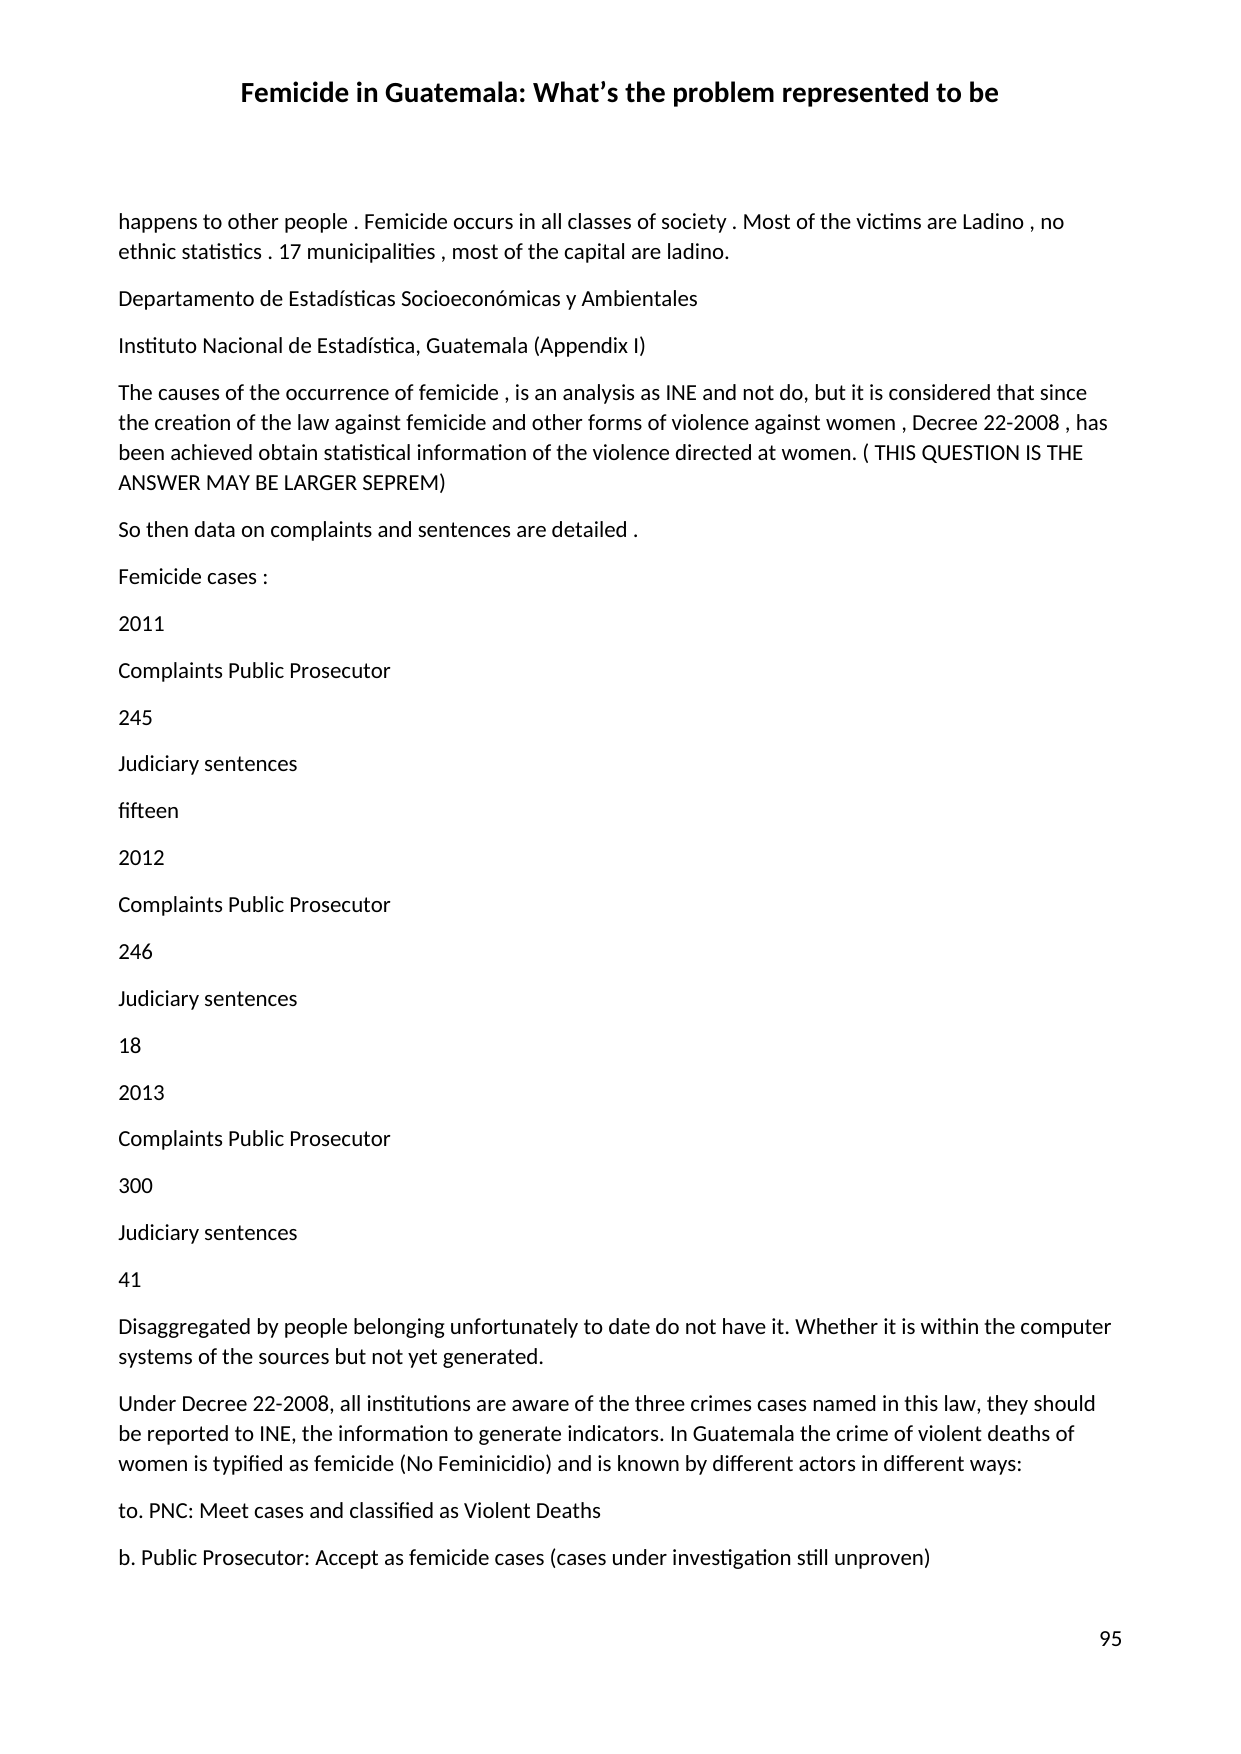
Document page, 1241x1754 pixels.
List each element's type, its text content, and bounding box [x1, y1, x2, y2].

text 18 [118, 1031, 1122, 1059]
text Under Decree 22-2008, all institutions are aware of the three crimes cases named in this law, they should be reported to INE, the information to generate indicators. In Guatemala the crime of violent deaths of women is typified as femicide (No Feminicidio) and is known by different actors in different ways: [118, 1389, 1122, 1477]
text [118, 207, 1122, 265]
text Instituto Nacional de Estadística, Guatemala (Appendix I) [118, 331, 1122, 359]
text Judiciary sentences [118, 749, 1122, 777]
text Complaints Public Prosecutor [118, 656, 1122, 684]
text The causes of the occurrence of femicide , is an analysis as INE and not do, but it is considered that since the creation of the law against femicide and other forms of violence against women , Decree 22-2008 , has been achieved obtain statistical information of the violence directed at women. ( THIS QUESTION IS THE ANSWER MAY BE LARGER SEPREM) [118, 378, 1122, 496]
text So then data on complaints and sentences are detailed . [118, 515, 1122, 543]
text Judiciary sentences [118, 1218, 1122, 1246]
text 245 [118, 703, 1122, 731]
text Disaggregated by people belonging unfortunately to date do not have it. Whether it is within the computer systems of the sources but not yet generated. [118, 1312, 1122, 1370]
text 246 [118, 937, 1122, 965]
text 41 [118, 1265, 1122, 1293]
text Complaints Public Prosecutor [118, 1124, 1122, 1152]
text Judiciary sentences [118, 984, 1122, 1012]
text Femicide cases : [118, 562, 1122, 590]
text b. Public Prosecutor: Accept as femicide cases (cases under investigation still unproven) [118, 1543, 1122, 1571]
text Departamento de Estadísticas Socioeconómicas y Ambientales [118, 284, 1122, 312]
text 300 [118, 1171, 1122, 1199]
text 2013 [118, 1078, 1122, 1106]
text fifteen [118, 796, 1122, 824]
text Complaints Public Prosecutor [118, 890, 1122, 918]
text 2012 [118, 843, 1122, 871]
text 2011 [118, 609, 1122, 637]
text to. PNC: Meet cases and classified as Violent Deaths [118, 1496, 1122, 1524]
